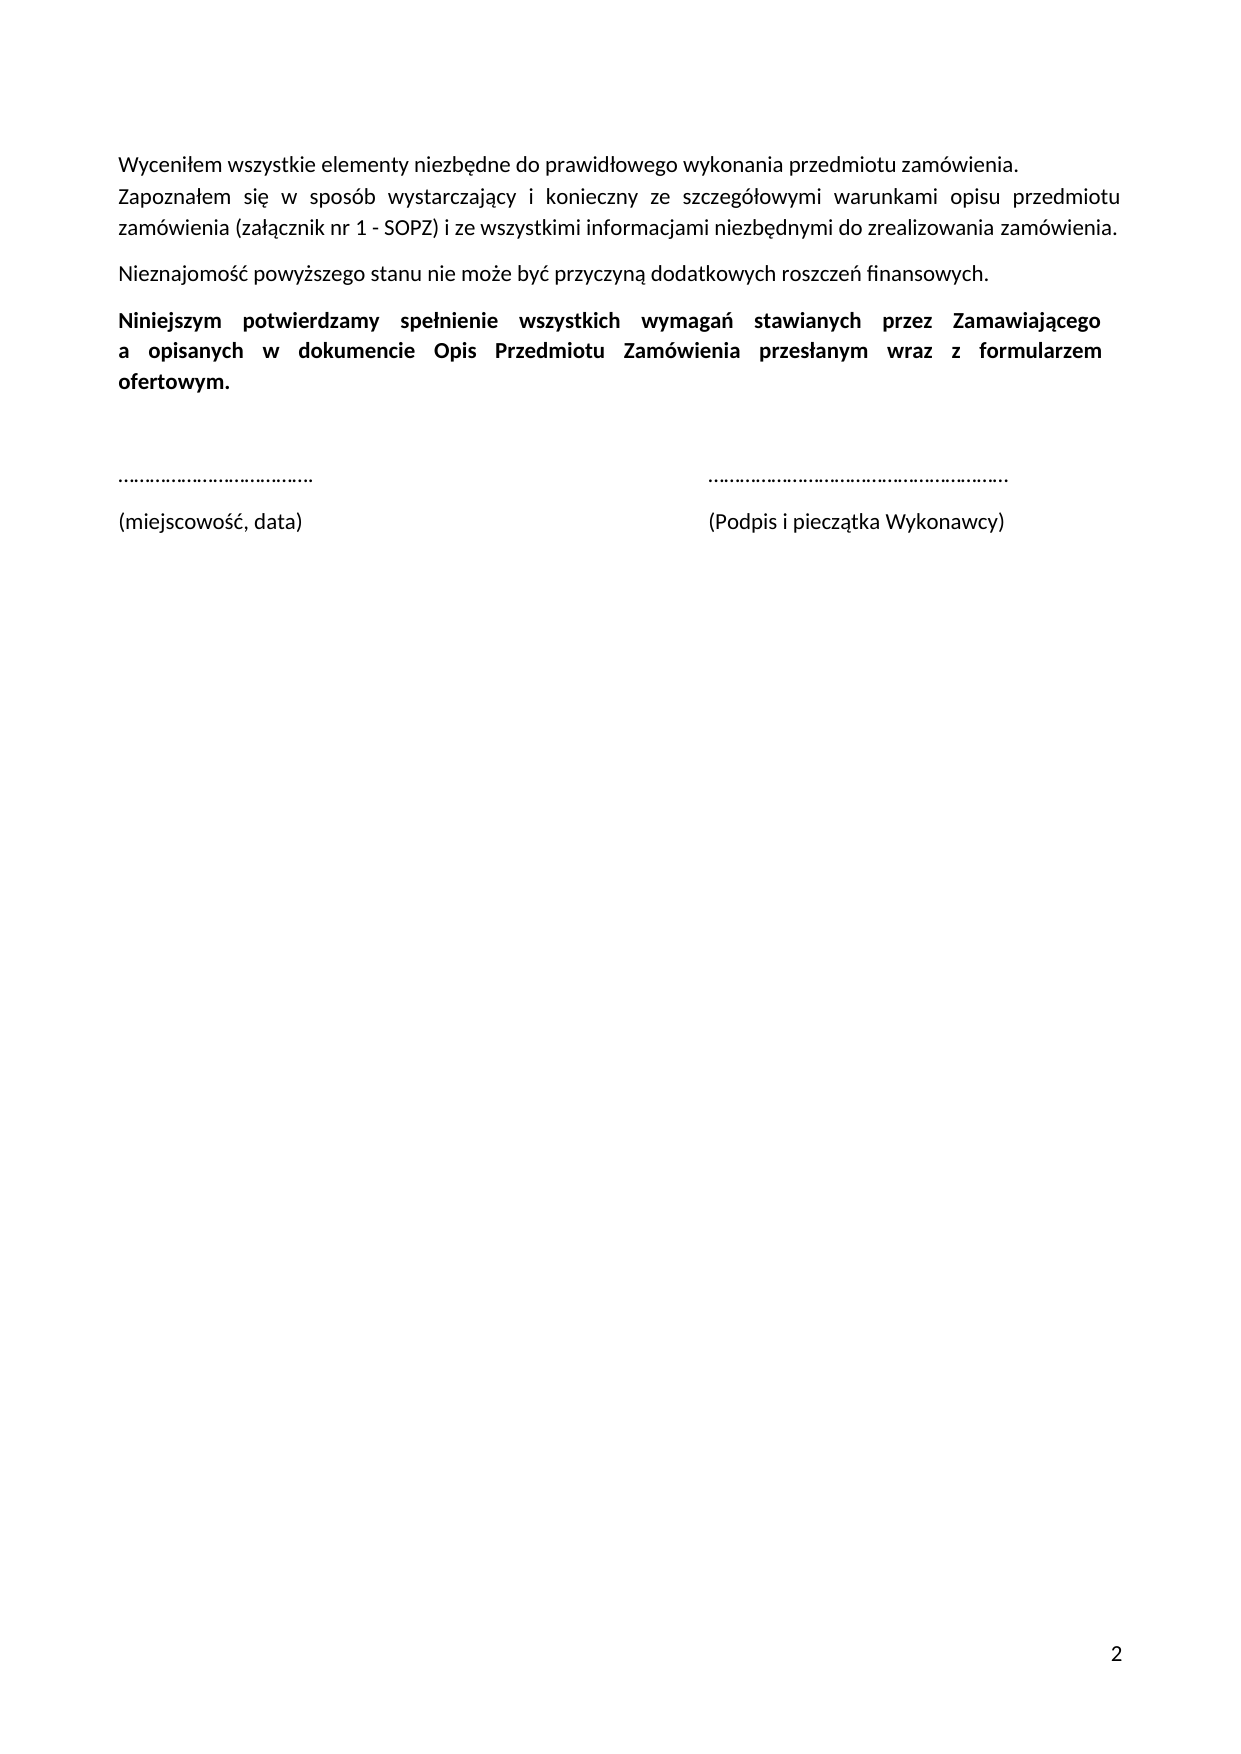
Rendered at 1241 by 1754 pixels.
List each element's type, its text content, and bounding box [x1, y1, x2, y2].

text Wyceniłem wszystkie elementy niezbędne do prawidłowego wykonania przedmiotu zamówienia. [118, 150, 1122, 178]
text Nieznajomość powyższego stanu nie może być przyczyną dodatkowych roszczeń finansowych. [118, 259, 1122, 288]
text ………………………………. ………………………………………………… [118, 461, 1122, 489]
text (miejscowość, data) (Podpis i pieczątka Wykonawcy) [118, 507, 1122, 536]
text Niniejszym potwierdzamy spełnienie wszystkich wymagań stawianych przez Zamawiającego a opisanych w dokumencie Opis Przedmiotu Zamówienia przesłanym wraz z formularzem ofertowym. [118, 306, 1122, 395]
text Zapoznałem się w sposób wystarczający i konieczny ze szczegółowymi warunkami opisu przedmiotu zamówienia (załącznik nr 1 - SOPZ) i ze wszystkimi informacjami niezbędnymi do zrealizowania zamówienia. [118, 182, 1122, 241]
